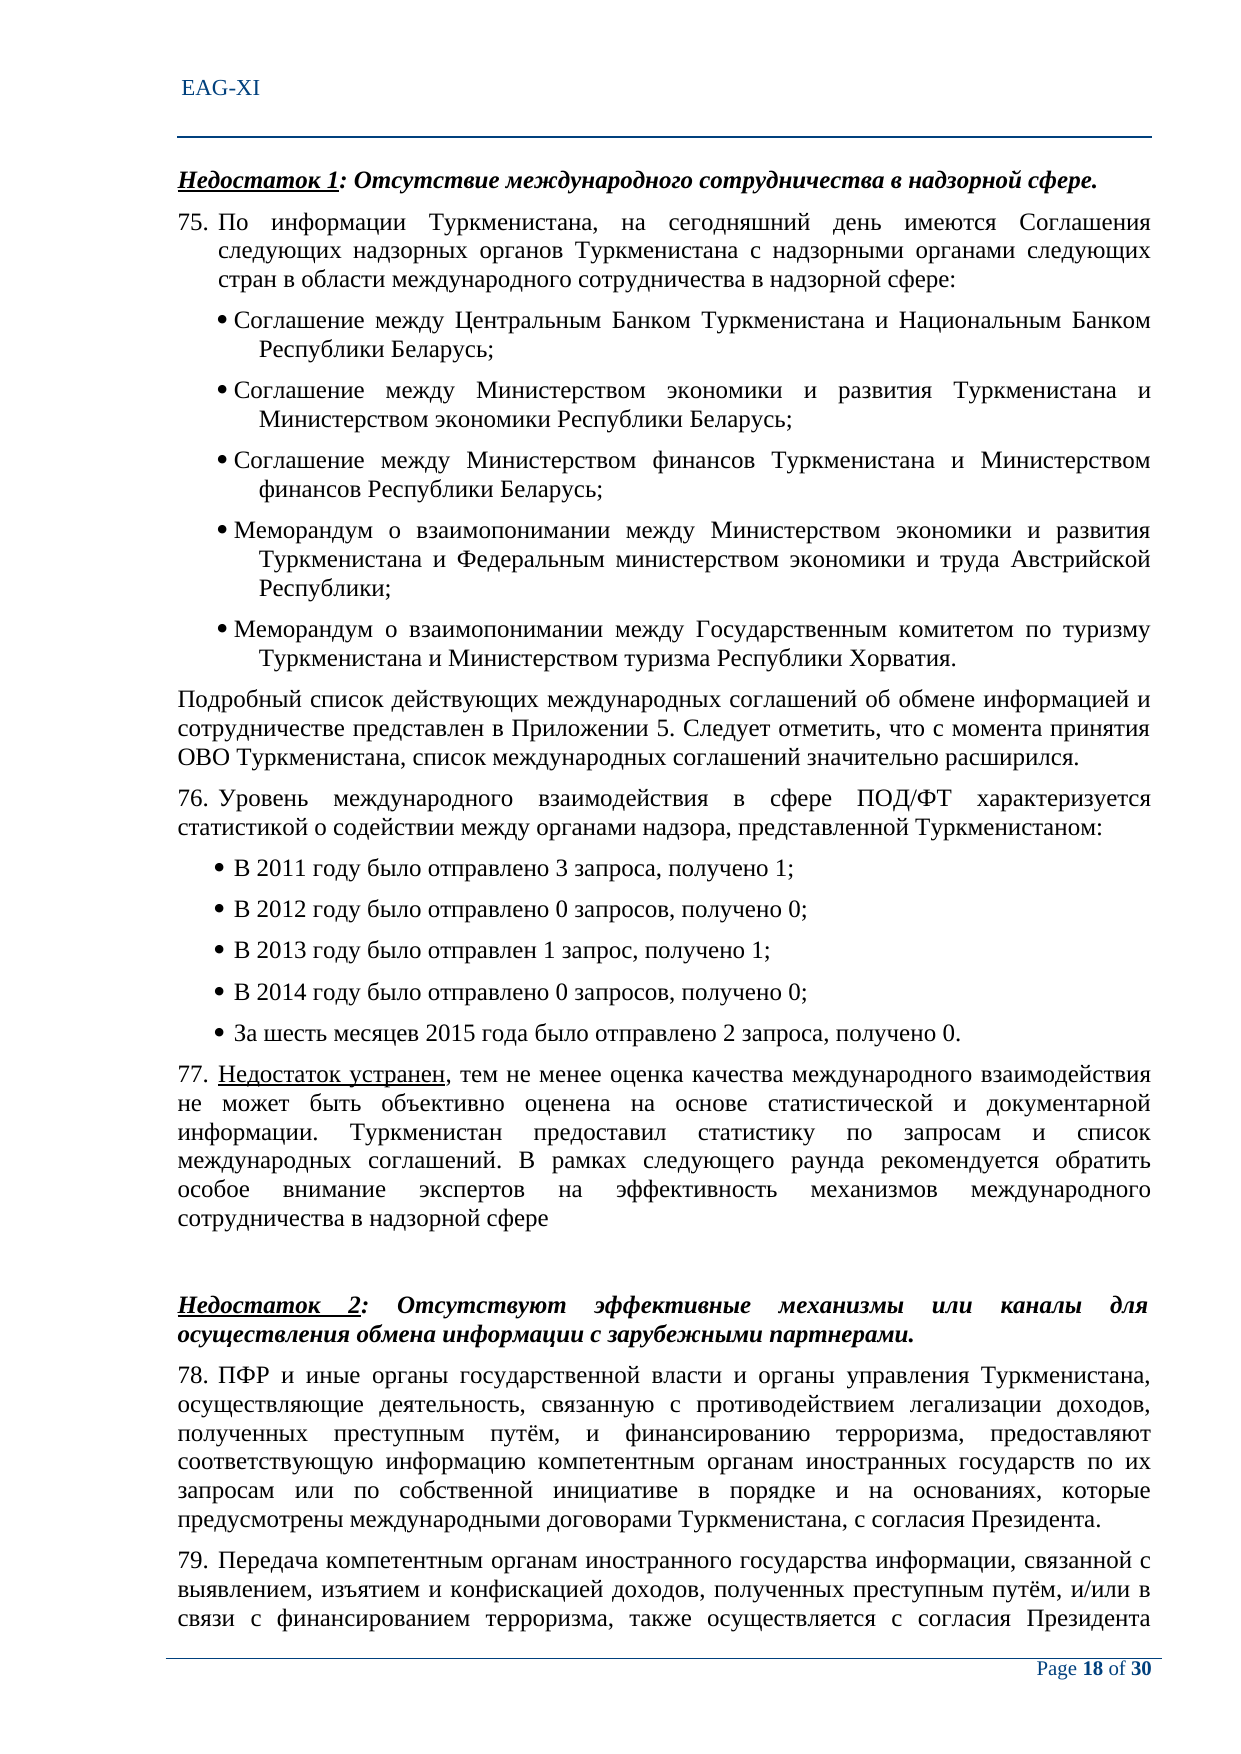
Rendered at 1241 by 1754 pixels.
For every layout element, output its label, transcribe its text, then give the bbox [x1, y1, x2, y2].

list В 2013 году было отправлен 1 запрос, получено 1; [215, 935, 1152, 964]
list ПФР и иные органы государственной власти и органы управления Туркменистана, осуществляющие деятельность, связанную с противодействием легализации доходов, полученных преступным путём, и финансированию терроризма, предоставляют соответствующую информацию компетентным органам иностранных государств по их запросам или по собственной инициативе в порядке и на основаниях, которые предусмотрены международными договорами Туркменистана, с согласия Президента. [177, 1360, 1152, 1533]
text Подробный список действующих международных соглашений об обмене информацией и сотрудничестве представлен в Приложении 5. Следует отметить, что с момента принятия ОВО Туркменистана, список международных соглашений значительно расширился. [177, 684, 1152, 770]
list В 2012 году было отправлено 0 запросов, получено 0; [215, 894, 1152, 923]
list Уровень международного взаимодействия в сфере ПОД/ФТ характеризуется статистикой о содействии между органами надзора, представленной Туркменистаном: [177, 783, 1152, 840]
list Соглашение между Министерством экономики и развития Туркменистана и Министерством экономики Республики Беларусь; [218, 375, 1152, 433]
list В 2014 году было отправлено 0 запросов, получено 0; [215, 977, 1152, 1005]
list Меморандум о взаимопонимании между Министерством экономики и развития Туркменистана и Федеральным министерством экономики и труда Австрийской Республики; [218, 515, 1152, 602]
text Недостаток 2: Отсутствуют эффективные механизмы или каналы для осуществления обмена информации с зарубежными партнерами. [177, 1290, 1152, 1348]
list Соглашение между Министерством финансов Туркменистана и Министерством финансов Республики Беларусь; [218, 445, 1152, 503]
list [177, 1545, 1152, 1631]
list Соглашение между Центральным Банком Туркменистана и Национальным Банком Республики Беларусь; [218, 305, 1152, 363]
list За шесть месяцев 2015 года было отправлено 2 запроса, получено 0. [215, 1018, 1152, 1047]
list По информации Туркменистана, на сегодняшний день имеются Соглашения следующих надзорных органов Туркменистана с надзорными органами следующих стран в области международного сотрудничества в надзорной сфере: [177, 207, 1152, 293]
text Недостаток 1: Отсутствие международного сотрудничества в надзорной сфере. [177, 165, 1152, 194]
list Недостаток устранен, тем не менее оценка качества международного взаимодействия не может быть объективно оценена на основе статистической и документарной информации. Туркменистан предоставил статистику по запросам и список международных соглашений. В рамках следующего раунда рекомендуется обратить особое внимание экспертов на эффективность механизмов международного сотрудничества в надзорной сфере [177, 1059, 1152, 1232]
list В 2011 году было отправлено 3 запроса, получено 1; [215, 853, 1152, 882]
list Меморандум о взаимопонимании между Государственным комитетом по туризму Туркменистана и Министерством туризма Республики Хорватия. [218, 614, 1152, 672]
